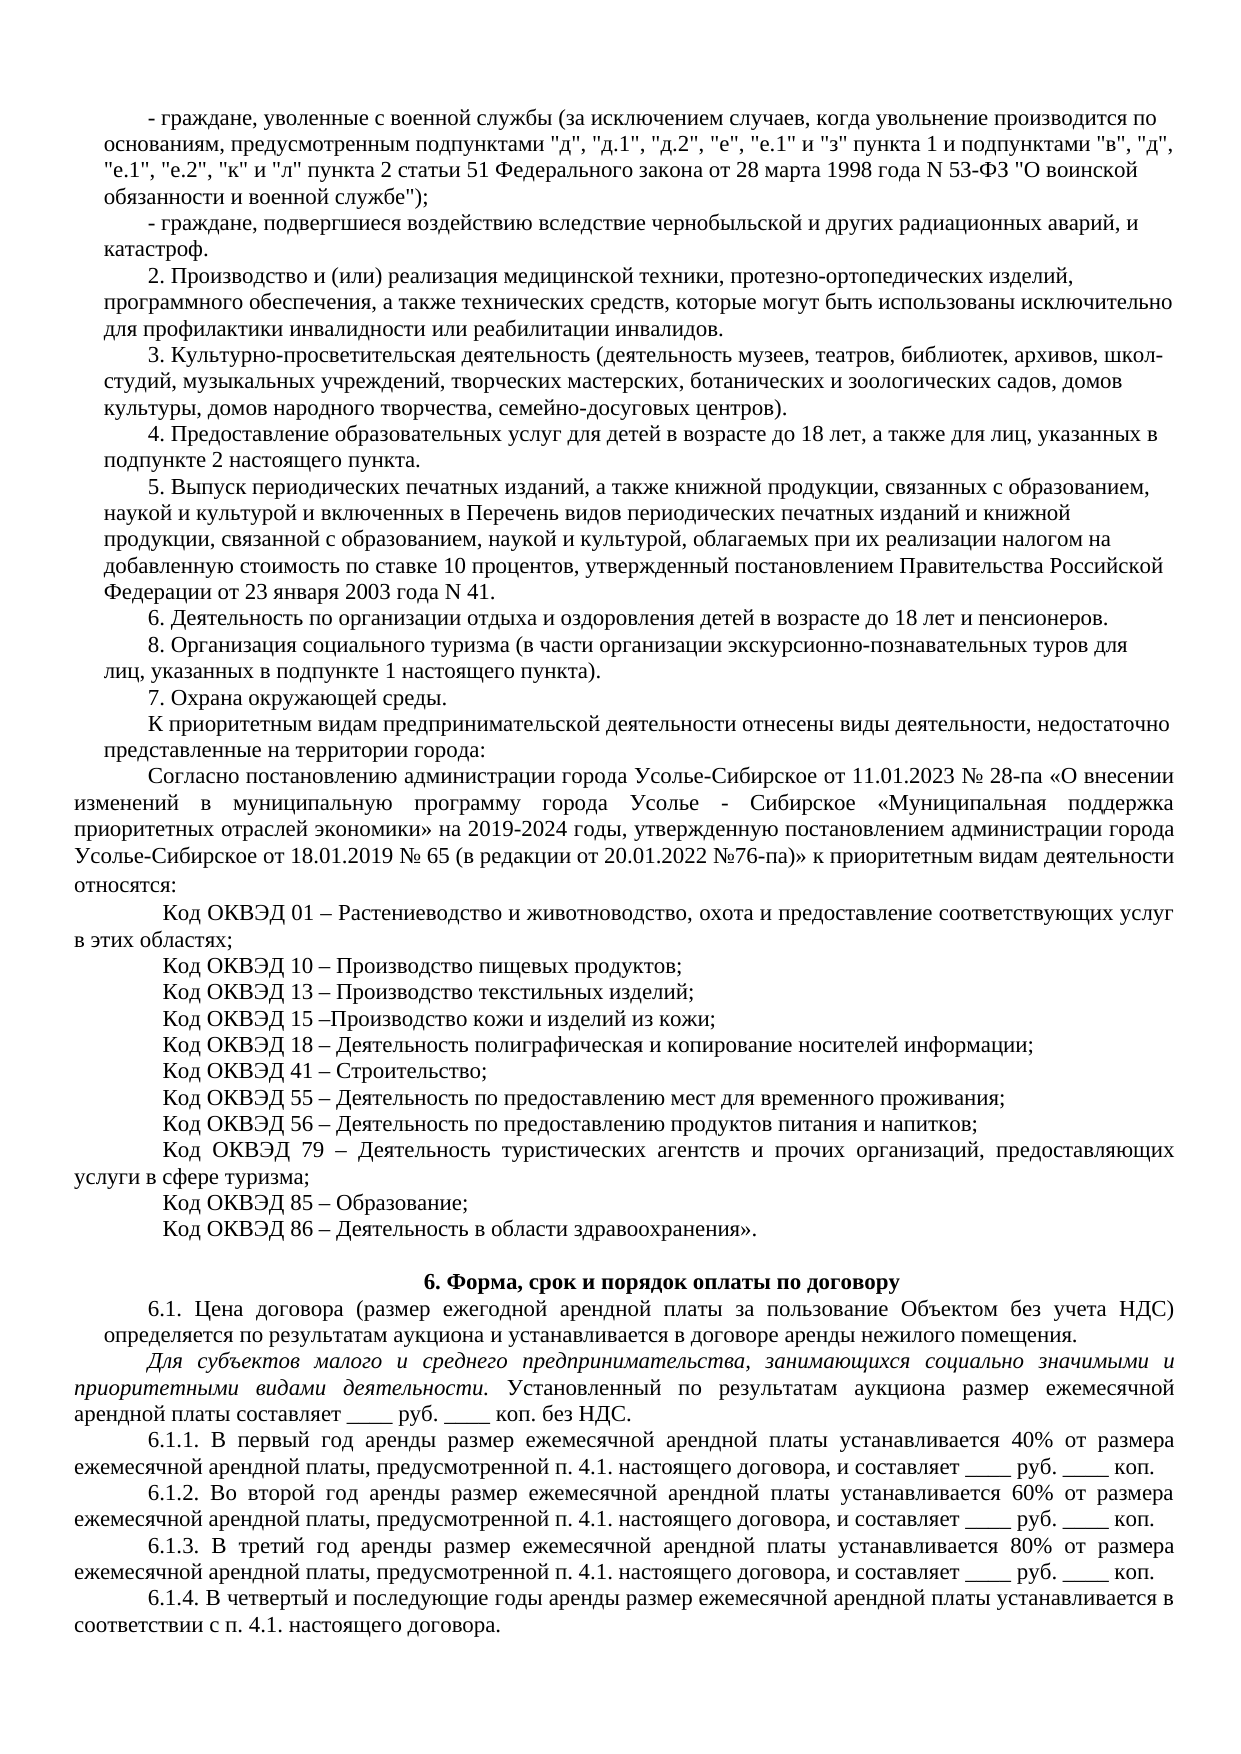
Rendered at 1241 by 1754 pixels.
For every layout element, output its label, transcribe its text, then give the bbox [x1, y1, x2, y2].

text Код ОКВЭД 55 – Деятельность по предоставлению мест для временного проживания; [74, 1084, 1181, 1110]
text 4. Предоставление образовательных услуг для детей в возрасте до 18 лет, а также для лиц, указанных в подпункте 2 настоящего пункта. [103, 420, 1181, 473]
text - граждане, уволенные с военной службы (за исключением случаев, когда увольнение производится по основаниям, предусмотренным подпунктами "д", "д.1", "д.2", "е", "е.1" и "з" пункта 1 и подпунктами "в", "д", "е.1", "е.2", "к" и "л" пункта 2 статьи 51 Федерального закона от 28 марта 1998 года N 53-ФЗ "О воинской обязанности и военной службе"); [103, 104, 1181, 209]
text Код ОКВЭД 01 – Растениеводство и животноводство, охота и предоставление соответствующих услуг в этих областях; [74, 899, 1181, 952]
text 6.1.4. В четвертый и последующие годы аренды размер ежемесячной арендной платы устанавливается в соответствии с п. 4.1. настоящего договора. [74, 1584, 1181, 1637]
text Код ОКВЭД 85 – Образование; [74, 1189, 1181, 1216]
text Код ОКВЭД 86 – Деятельность в области здравоохранения». [74, 1216, 1181, 1242]
text 6. Деятельность по организации отдыха и оздоровления детей в возрасте до 18 лет и пенсионеров. [103, 604, 1181, 631]
text 8. Организация социального туризма (в части организации экскурсионно-познавательных туров для лиц, указанных в подпункте 1 настоящего пункта). [103, 631, 1181, 683]
text 6.1.1. В первый год аренды размер ежемесячной арендной платы устанавливается 40% от размера ежемесячной арендной платы, предусмотренной п. 4.1. настоящего договора, и составляет ____ руб. ____ коп. [74, 1426, 1181, 1479]
text Для субъектов малого и среднего предпринимательства, занимающихся социально значимыми и приоритетными видами деятельности. Установленный по результатам аукциона размер ежемесячной арендной платы составляет ____ руб. ____ коп. без НДС. [74, 1347, 1181, 1426]
text 2. Производство и (или) реализация медицинской техники, протезно-ортопедических изделий, программного обеспечения, а также технических средств, которые могут быть использованы исключительно для профилактики инвалидности или реабилитации инвалидов. [103, 262, 1181, 341]
text 6.1.2. Во второй год аренды размер ежемесячной арендной платы устанавливается 60% от размера ежемесячной арендной платы, предусмотренной п. 4.1. настоящего договора, и составляет ____ руб. ____ коп. [74, 1479, 1181, 1532]
text Код ОКВЭД 13 – Производство текстильных изделий; [74, 978, 1181, 1005]
text - граждане, подвергшиеся воздействию вследствие чернобыльской и других радиационных аварий, и катастроф. [103, 209, 1181, 262]
text 7. Охрана окружающей среды. [103, 683, 1181, 710]
text 3. Культурно-просветительская деятельность (деятельность музеев, театров, библиотек, архивов, школ-студий, музыкальных учреждений, творческих мастерских, ботанических и зоологических садов, домов культуры, домов народного творчества, семейно-досуговых центров). [103, 341, 1181, 420]
text 6. Форма, срок и порядок оплаты по договору [103, 1268, 1181, 1294]
text Код ОКВЭД 41 – Строительство; [74, 1057, 1181, 1084]
text К приоритетным видам предпринимательской деятельности отнесены виды деятельности, недостаточно представленные на территории города: [103, 710, 1181, 763]
text Согласно постановлению администрации города Усолье-Сибирское от 11.01.2023 № 28-па «О внесении изменений в муниципальную программу города Усолье - Сибирское «Муниципальная поддержка приоритетных отраслей экономики» на 2019-2024 годы, утвержденную постановлением администрации города Усолье-Сибирское от 18.01.2019 № 65 (в редакции от 20.01.2022 №76-па)» к приоритетным видам деятельности относятся: [74, 763, 1181, 899]
text 6.1. Цена договора (размер ежегодной арендной платы за пользование Объектом без учета НДС) определяется по результатам аукциона и устанавливается в договоре аренды нежилого помещения. [103, 1294, 1181, 1347]
text Код ОКВЭД 79 – Деятельность туристических агентств и прочих организаций, предоставляющих услуги в сфере туризма; [74, 1136, 1181, 1189]
text Код ОКВЭД 18 – Деятельность полиграфическая и копирование носителей информации; [74, 1031, 1181, 1057]
text Код ОКВЭД 56 – Деятельность по предоставлению продуктов питания и напитков; [74, 1110, 1181, 1136]
text Код ОКВЭД 10 – Производство пищевых продуктов; [74, 952, 1181, 978]
text Код ОКВЭД 15 –Производство кожи и изделий из кожи; [74, 1005, 1181, 1031]
text 5. Выпуск периодических печатных изданий, а также книжной продукции, связанных с образованием, наукой и культурой и включенных в Перечень видов периодических печатных изданий и книжной продукции, связанной с образованием, наукой и культурой, облагаемых при их реализации налогом на добавленную стоимость по ставке 10 процентов, утвержденный постановлением Правительства Российской Федерации от 23 января 2003 года N 41. [103, 473, 1181, 604]
text 6.1.3. В третий год аренды размер ежемесячной арендной платы устанавливается 80% от размера ежемесячной арендной платы, предусмотренной п. 4.1. настоящего договора, и составляет ____ руб. ____ коп. [74, 1532, 1181, 1584]
